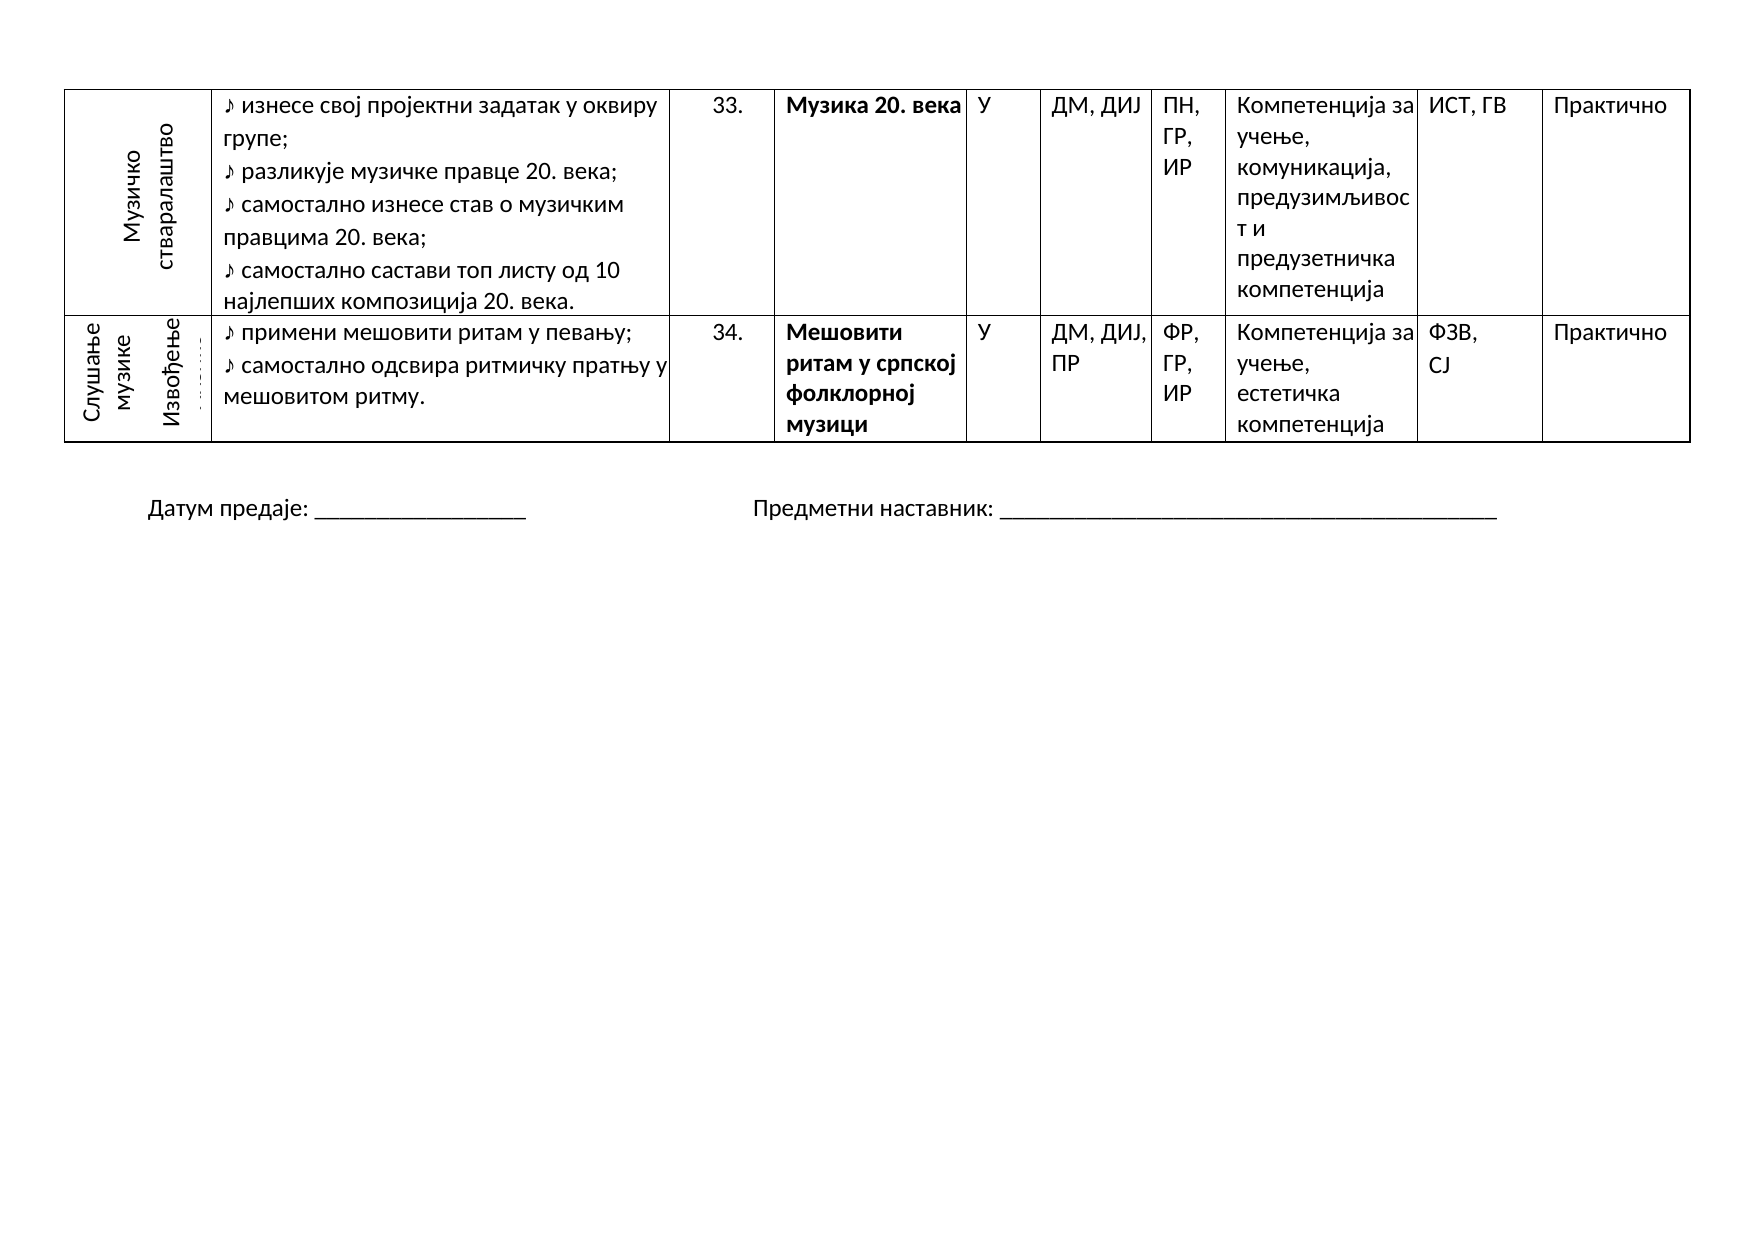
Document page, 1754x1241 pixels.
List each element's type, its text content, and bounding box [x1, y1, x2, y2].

table_cell ФР, ГР, ИР [1152, 316, 1225, 441]
table_cell ПН, ГР, ИР [1152, 90, 1225, 315]
table_cell У [967, 316, 1040, 441]
table_cell ИСТ, ГВ [1418, 90, 1542, 315]
table_cell Компетенција за учење, комуникација, предузимљивост и предузетничка компетенција [1226, 90, 1417, 315]
table_cell Компетенција за учење, естетичка компетенција [1226, 316, 1417, 441]
table_cell ♪ изнесе свој пројектни задатак у оквиру групе; ♪ разликује музичке правце 20. века; ♪ самостално изнесе став о музичким правцима 20. века; ♪ самостално састави топ листу од 10 најлепших композиција 20. века. [212, 90, 669, 315]
table_cell ♪ примени мешовити ритам у певању; ♪ самостално одсвира ритмичку пратњу у мешовитом ритму. [212, 316, 669, 441]
table_cell 33. [670, 90, 774, 315]
text Датум предаје: _________________ Предметни наставник: ________________________________________ [148, 492, 1606, 522]
table_cell Практично [1543, 90, 1689, 315]
table_cell ФЗВ, СЈ [1418, 316, 1542, 441]
table_cell Слушање музике Извођење музике [65, 316, 211, 441]
table_cell 34. [670, 316, 774, 441]
table_cell Практично [1543, 316, 1689, 441]
table_cell Мешовити ритам у српској фолклорној музици [775, 316, 966, 441]
table_cell У [967, 90, 1040, 315]
table_cell Музика 20. века [775, 90, 966, 315]
table_cell ДМ, ДИЈ, ПР [1041, 316, 1151, 441]
table_cell ДМ, ДИЈ [1041, 90, 1151, 315]
table_cell Музичко стваралаштво [65, 90, 211, 315]
